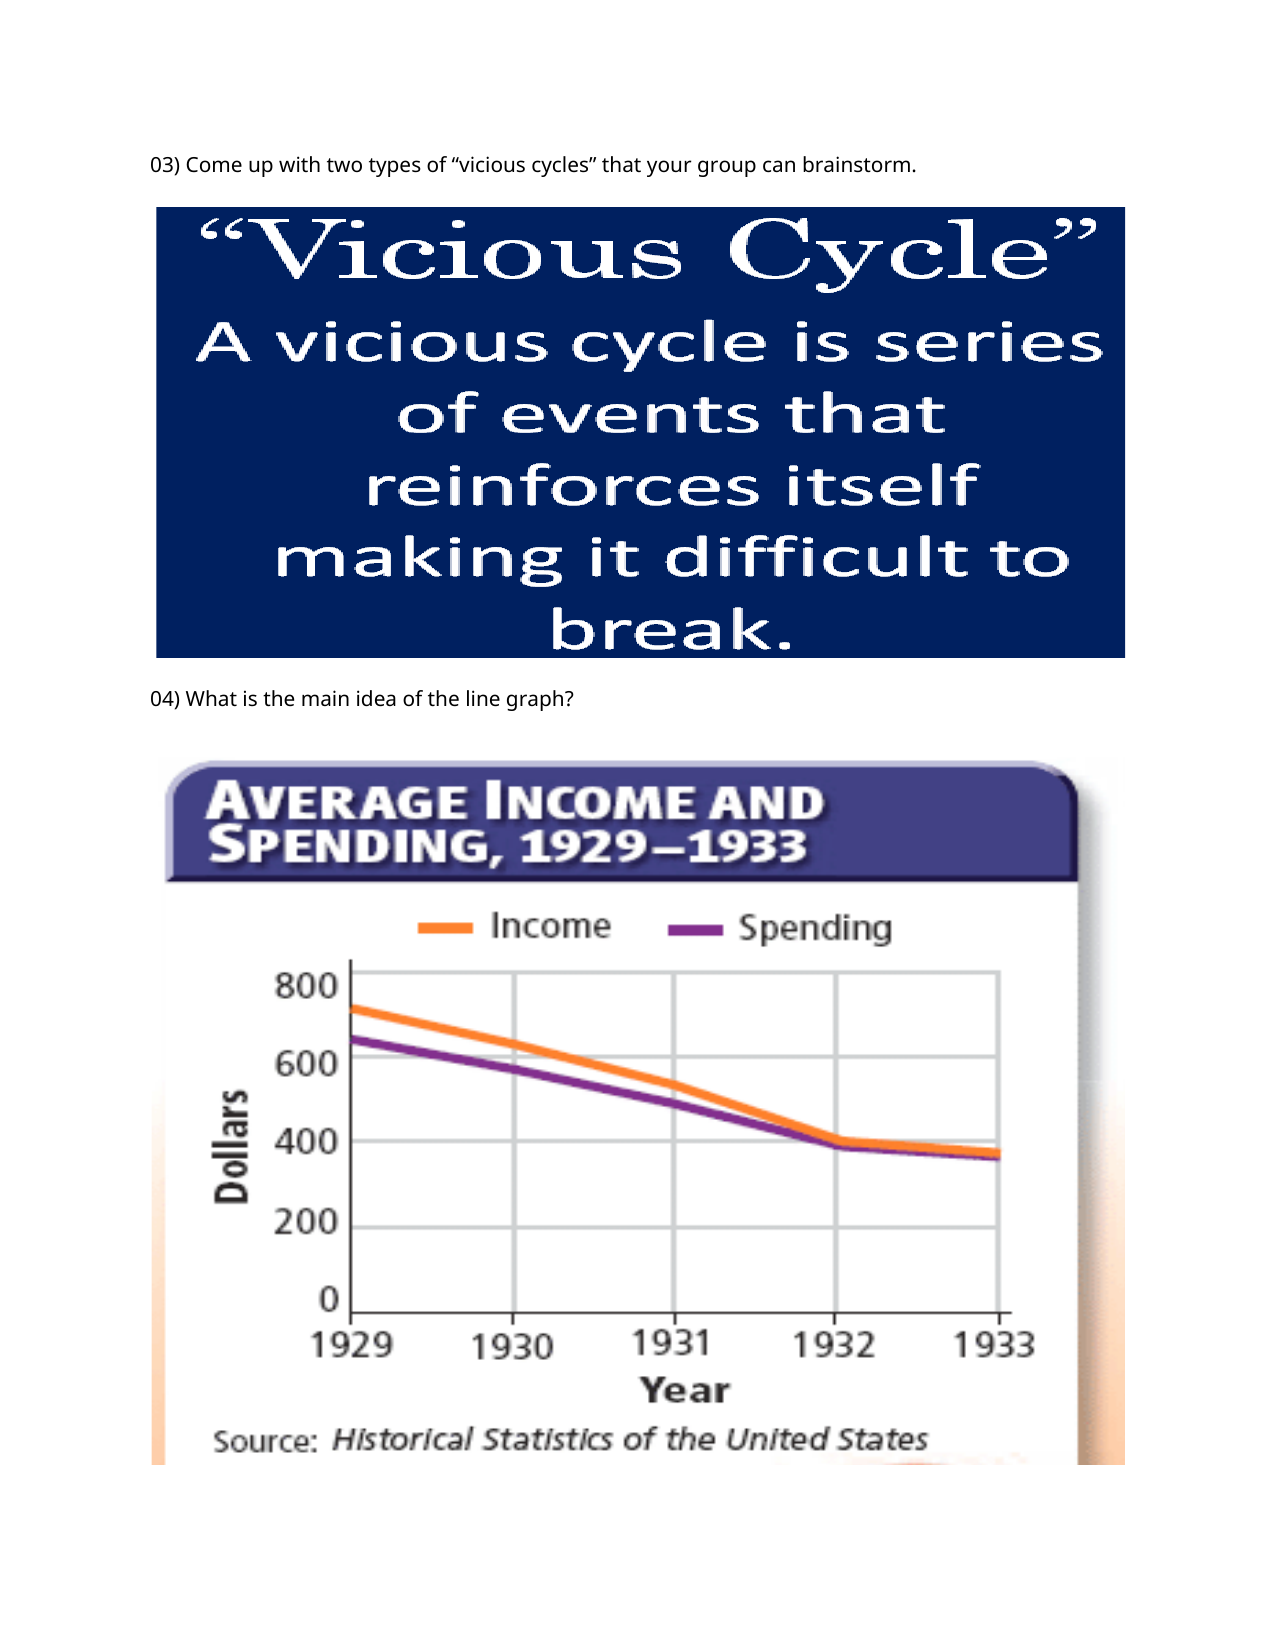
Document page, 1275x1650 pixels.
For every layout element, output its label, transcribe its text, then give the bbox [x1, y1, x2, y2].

picture [156, 207, 1125, 658]
text 04) What is the main idea of the line graph? [150, 684, 1125, 713]
picture [151, 744, 1125, 1465]
text 03) Come up with two types of “vicious cycles” that your group can brainstorm. [150, 150, 1125, 178]
